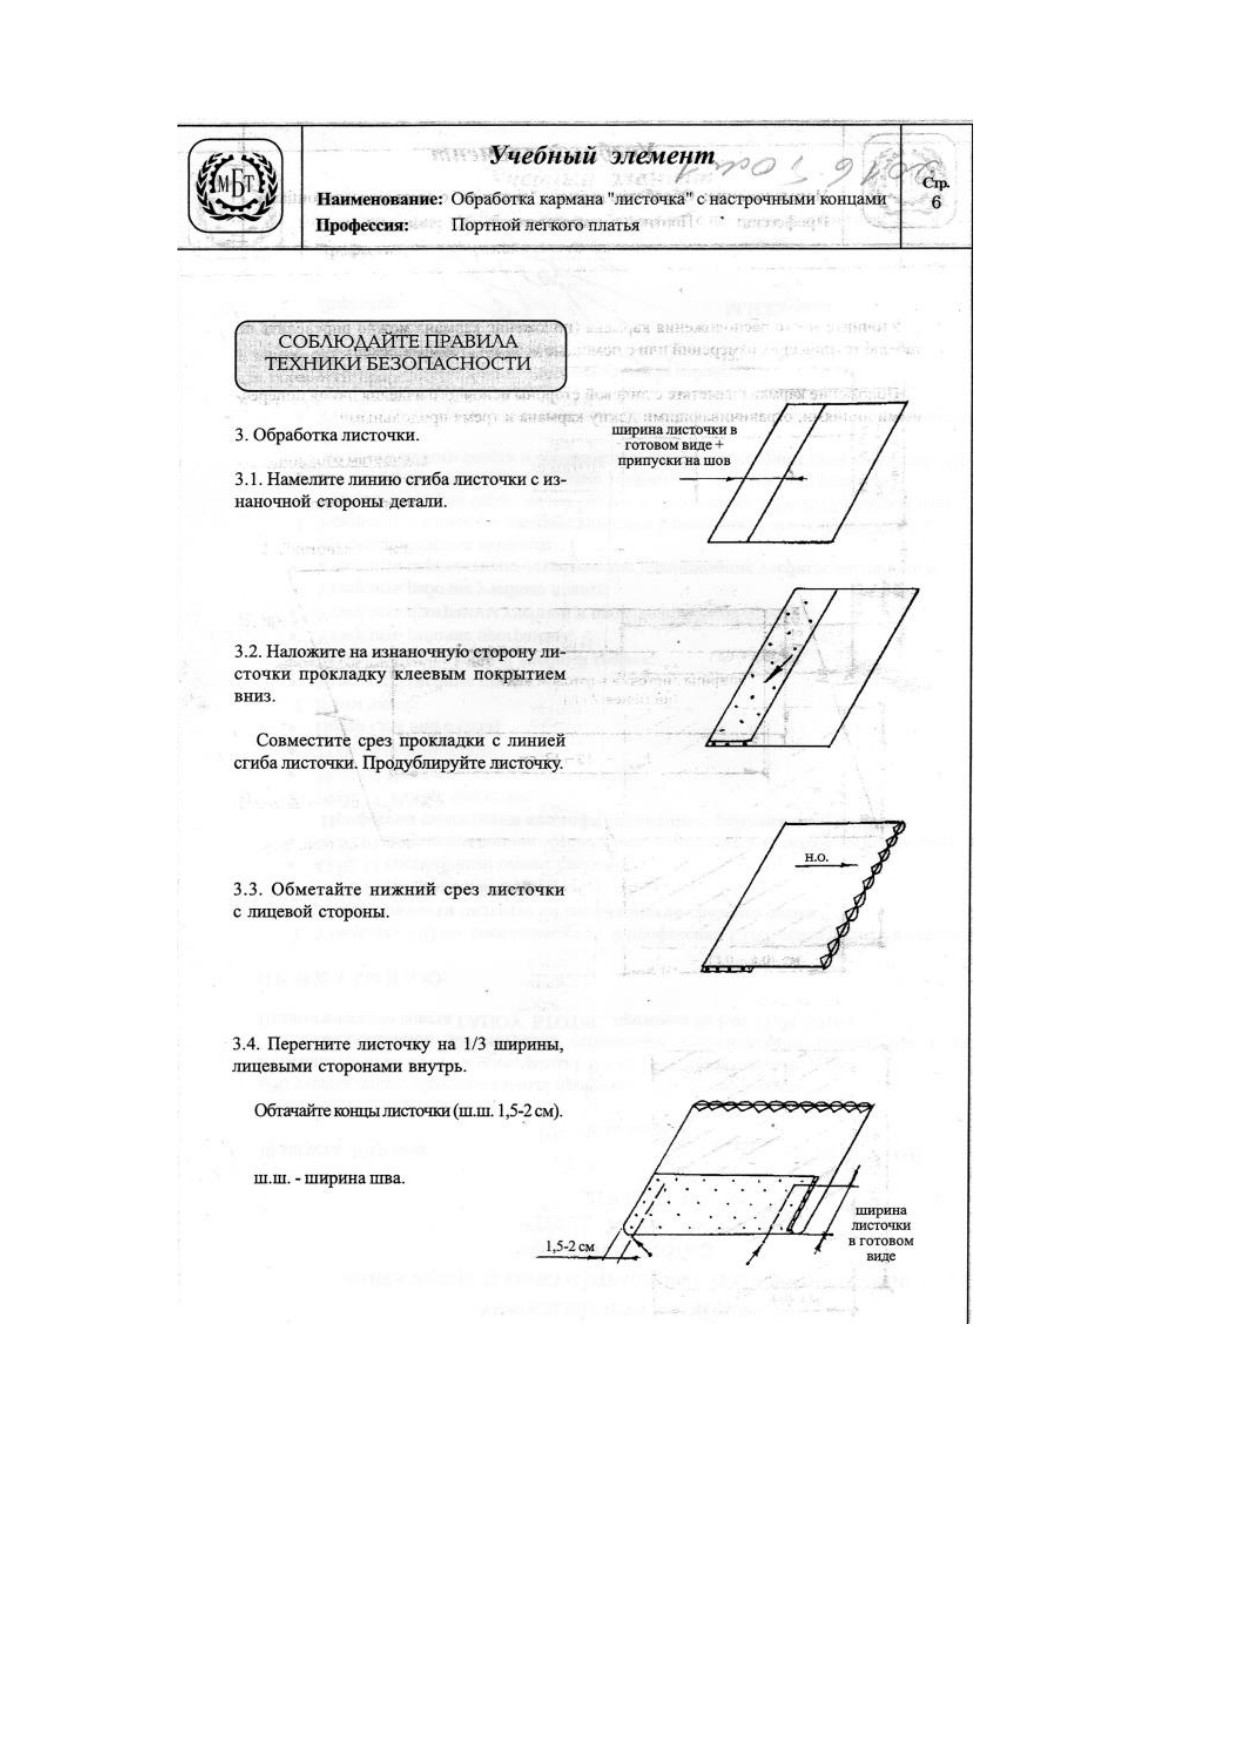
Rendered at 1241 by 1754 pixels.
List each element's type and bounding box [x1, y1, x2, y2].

picture [177, 118, 974, 1324]
